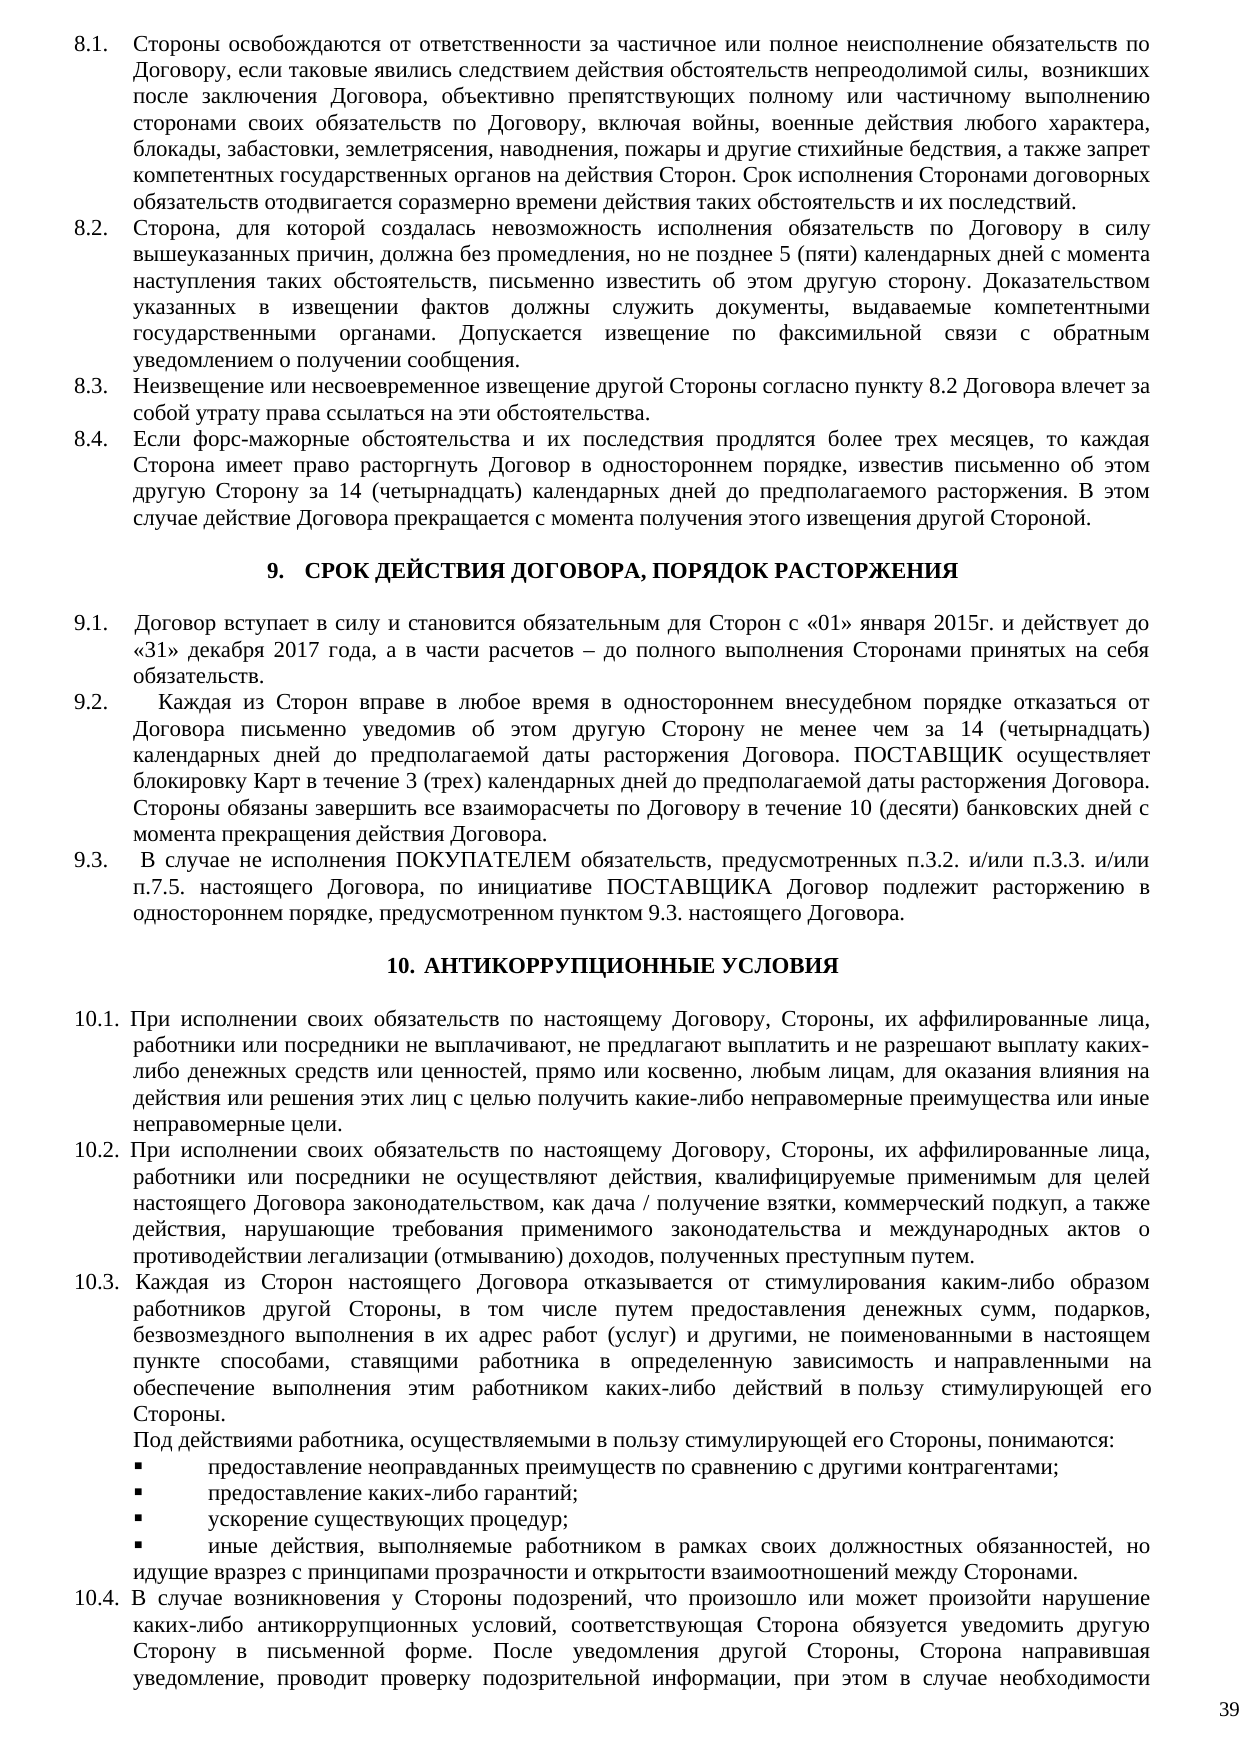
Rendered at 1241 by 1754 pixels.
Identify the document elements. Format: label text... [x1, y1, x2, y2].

list предоставление каких-либо гарантий; [133, 1479, 1152, 1505]
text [74, 1584, 1152, 1690]
list предоставление неоправданных преимуществ по сравнению с другими контрагентами; [133, 1453, 1152, 1479]
text 8.4. Если форс-мажорные обстоятельства и их последствия продлятся более трех месяцев, то каждая Сторона имеет право расторгнуть Договор в одностороннем порядке, известив письменно об этом другую Сторону за 14 (четырнадцать) календарных дней до предполагаемого расторжения. В этом случае действие Договора прекращается с момента получения этого извещения другой Стороной. [74, 425, 1152, 530]
list иные действия, выполняемые работником в рамках своих должностных обязанностей, но идущие вразрез с принципами прозрачности и открытости взаимоотношений между Сторонами. [133, 1532, 1152, 1584]
text 8.2. Сторона, для которой создалась невозможность исполнения обязательств по Договору в силу вышеуказанных причин, должна без промедления, но не позднее 5 (пяти) календарных дней с момента наступления таких обстоятельств, письменно известить об этом другую сторону. Доказательством указанных в извещении фактов должны служить документы, выдаваемые компетентными государственными органами. Допускается извещение по факсимильной связи с обратным уведомлением о получении сообщения. [74, 214, 1152, 372]
list В случае не исполнения ПОКУПАТЕЛЕМ обязательств, предусмотренных п.3.2. и/или п.3.3. и/или п.7.5. настоящего Договора, по инициативе ПОСТАВЩИКА Договор подлежит расторжению в одностороннем порядке, предусмотренном пунктом 9.3. настоящего Договора. [74, 847, 1152, 926]
text Под действиями работника, осуществляемыми в пользу стимулирующей его Стороны, понимаются: [74, 1426, 1152, 1453]
text 10.3. Каждая из Сторон настоящего Договора отказывается от стимулирования каким-либо образом работников другой Стороны, в том числе путем предоставления денежных сумм, подарков, безвозмездного выполнения в их адрес работ (услуг) и другими, не поименованными в настоящем пункте способами, ставящими работника в определенную зависимость и направленными на обеспечение выполнения этим работником каких-либо действий в пользу стимулирующей его Стороны. [74, 1268, 1152, 1426]
text 10.2. При исполнении своих обязательств по настоящему Договору, Стороны, их аффилированные лица, работники или посредники не осуществляют действия, квалифицируемые применимым для целей настоящего Договора законодательством, как дача / получение взятки, коммерческий подкуп, а также действия, нарушающие требования применимого законодательства и международных актов о противодействии легализации (отмыванию) доходов, полученных преступным путем. [74, 1136, 1152, 1268]
text 8.1. Стороны освобождаются от ответственности за частичное или полное неисполнение обязательств по Договору, если таковые явились следствием действия обстоятельств непреодолимой силы, возникших после заключения Договора, объективно препятствующих полному или частичному выполнению сторонами своих обязательств по Договору, включая войны, военные действия любого характера, блокады, забастовки, землетрясения, наводнения, пожары и другие стихийные бедствия, а также запрет компетентных государственных органов на действия Сторон. Срок исполнения Сторонами договорных обязательств отодвигается соразмерно времени действия таких обстоятельств и их последствий. [74, 29, 1152, 214]
list Договор вступает в силу и становится обязательным для Сторон с «01» января 2015г. и действует до «31» декабря 2017 года, а в части расчетов – до полного выполнения Сторонами принятых на себя обязательств. [74, 609, 1152, 688]
list СРОК ДЕЙСТВИЯ ДОГОВОРА, ПОРЯДОК РАСТОРЖЕНИЯ [74, 557, 1152, 583]
list Каждая из Сторон вправе в любое время в одностороннем внесудебном порядке отказаться от Договора письменно уведомив об этом другую Сторону не менее чем за 14 (четырнадцать) календарных дней до предполагаемой даты расторжения Договора. ПОСТАВЩИК осуществляет блокировку Карт в течение 3 (трех) календарных дней до предполагаемой даты расторжения Договора. Стороны обязаны завершить все взаиморасчеты по Договору в течение 10 (десяти) банковских дней с момента прекращения действия Договора. [74, 688, 1152, 847]
list АНТИКОРРУПЦИОННЫЕ УСЛОВИЯ [74, 952, 1152, 978]
text 10.1. При исполнении своих обязательств по настоящему Договору, Стороны, их аффилированные лица, работники или посредники не выплачивают, не предлагают выплатить и не разрешают выплату каких-либо денежных средств или ценностей, прямо или косвенно, любым лицам, для оказания влияния на действия или решения этих лиц с целью получить какие-либо неправомерные преимущества или иные неправомерные цели. [74, 1005, 1152, 1136]
list ускорение существующих процедур; [133, 1505, 1152, 1532]
text 8.3. Неизвещение или несвоевременное извещение другой Стороны согласно пункту 8.2 Договора влечет за собой утрату права ссылаться на эти обстоятельства. [74, 372, 1152, 425]
